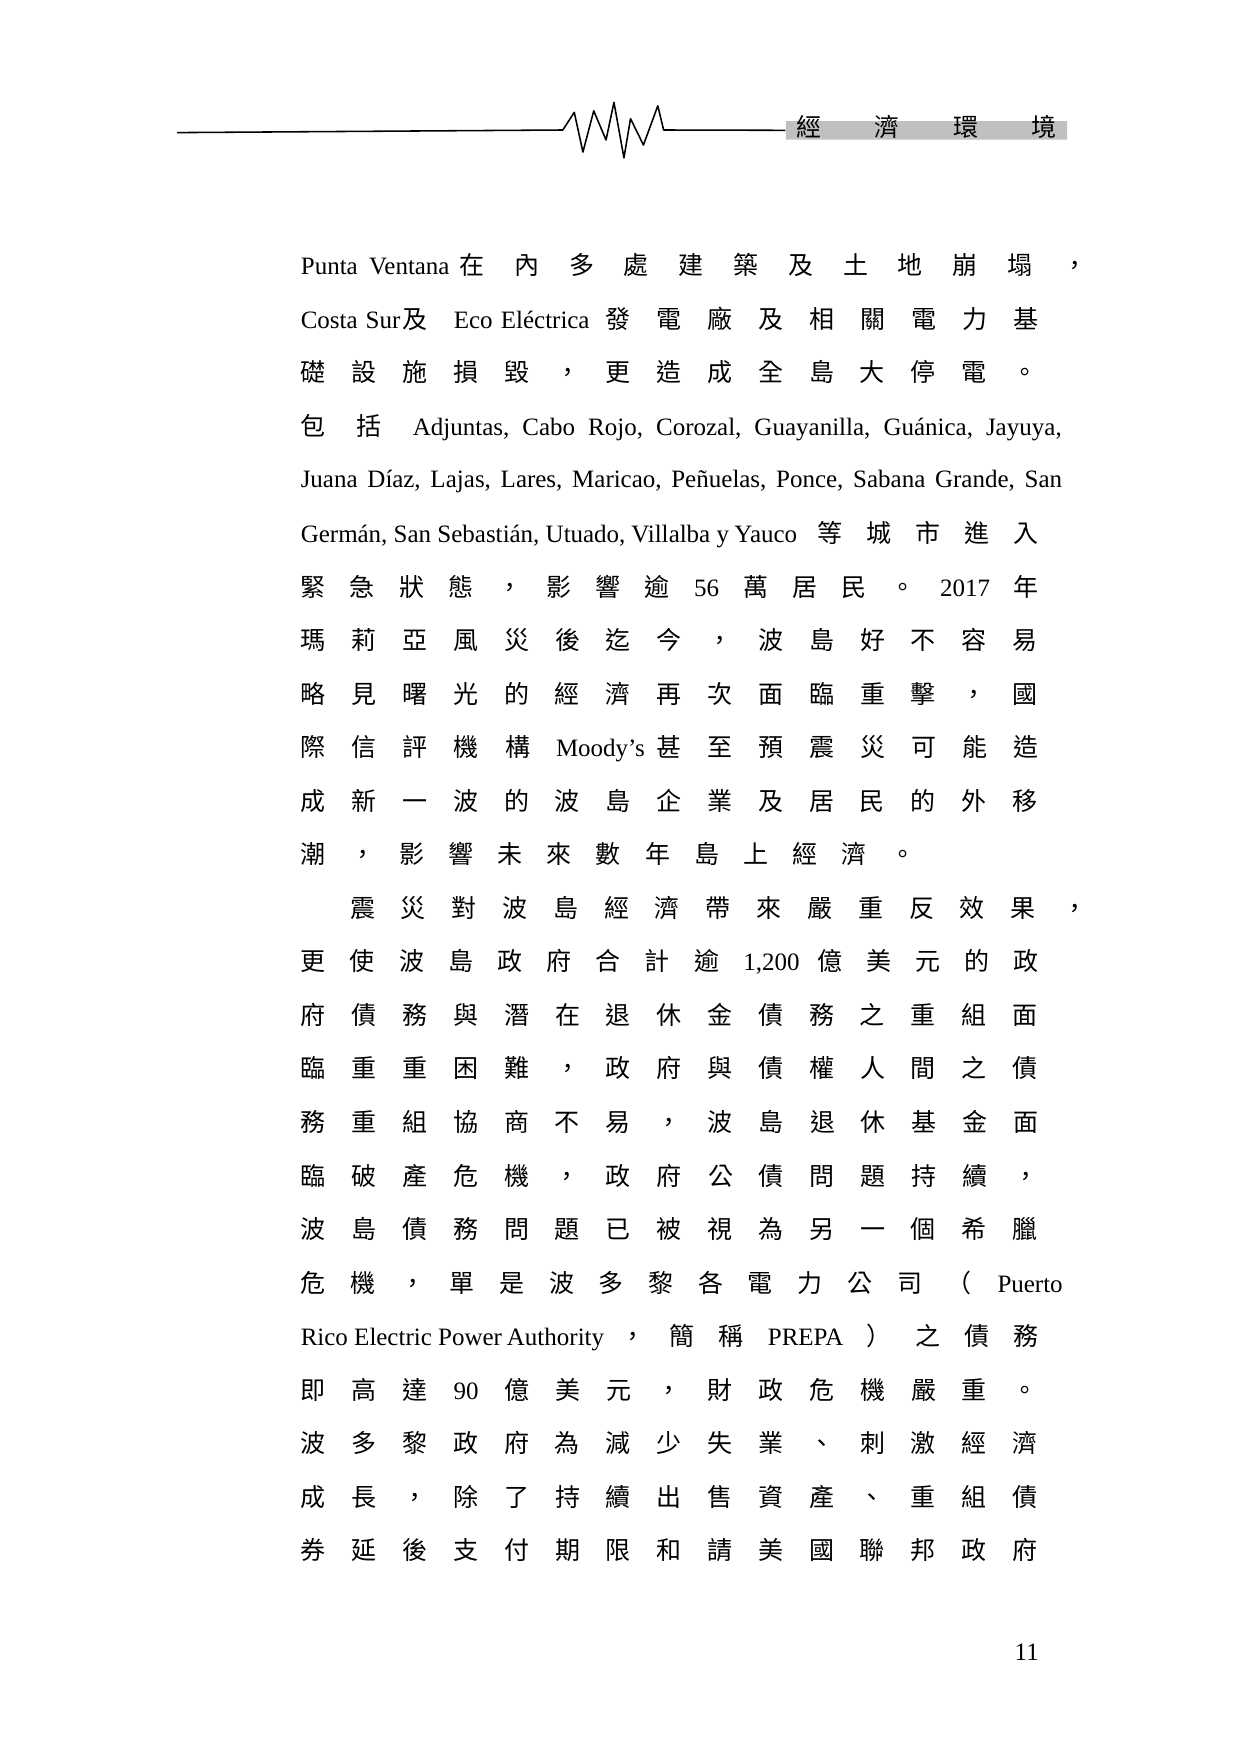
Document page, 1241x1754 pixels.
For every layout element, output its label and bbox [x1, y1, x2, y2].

text [276, 237, 1063, 880]
text [276, 880, 1063, 1576]
